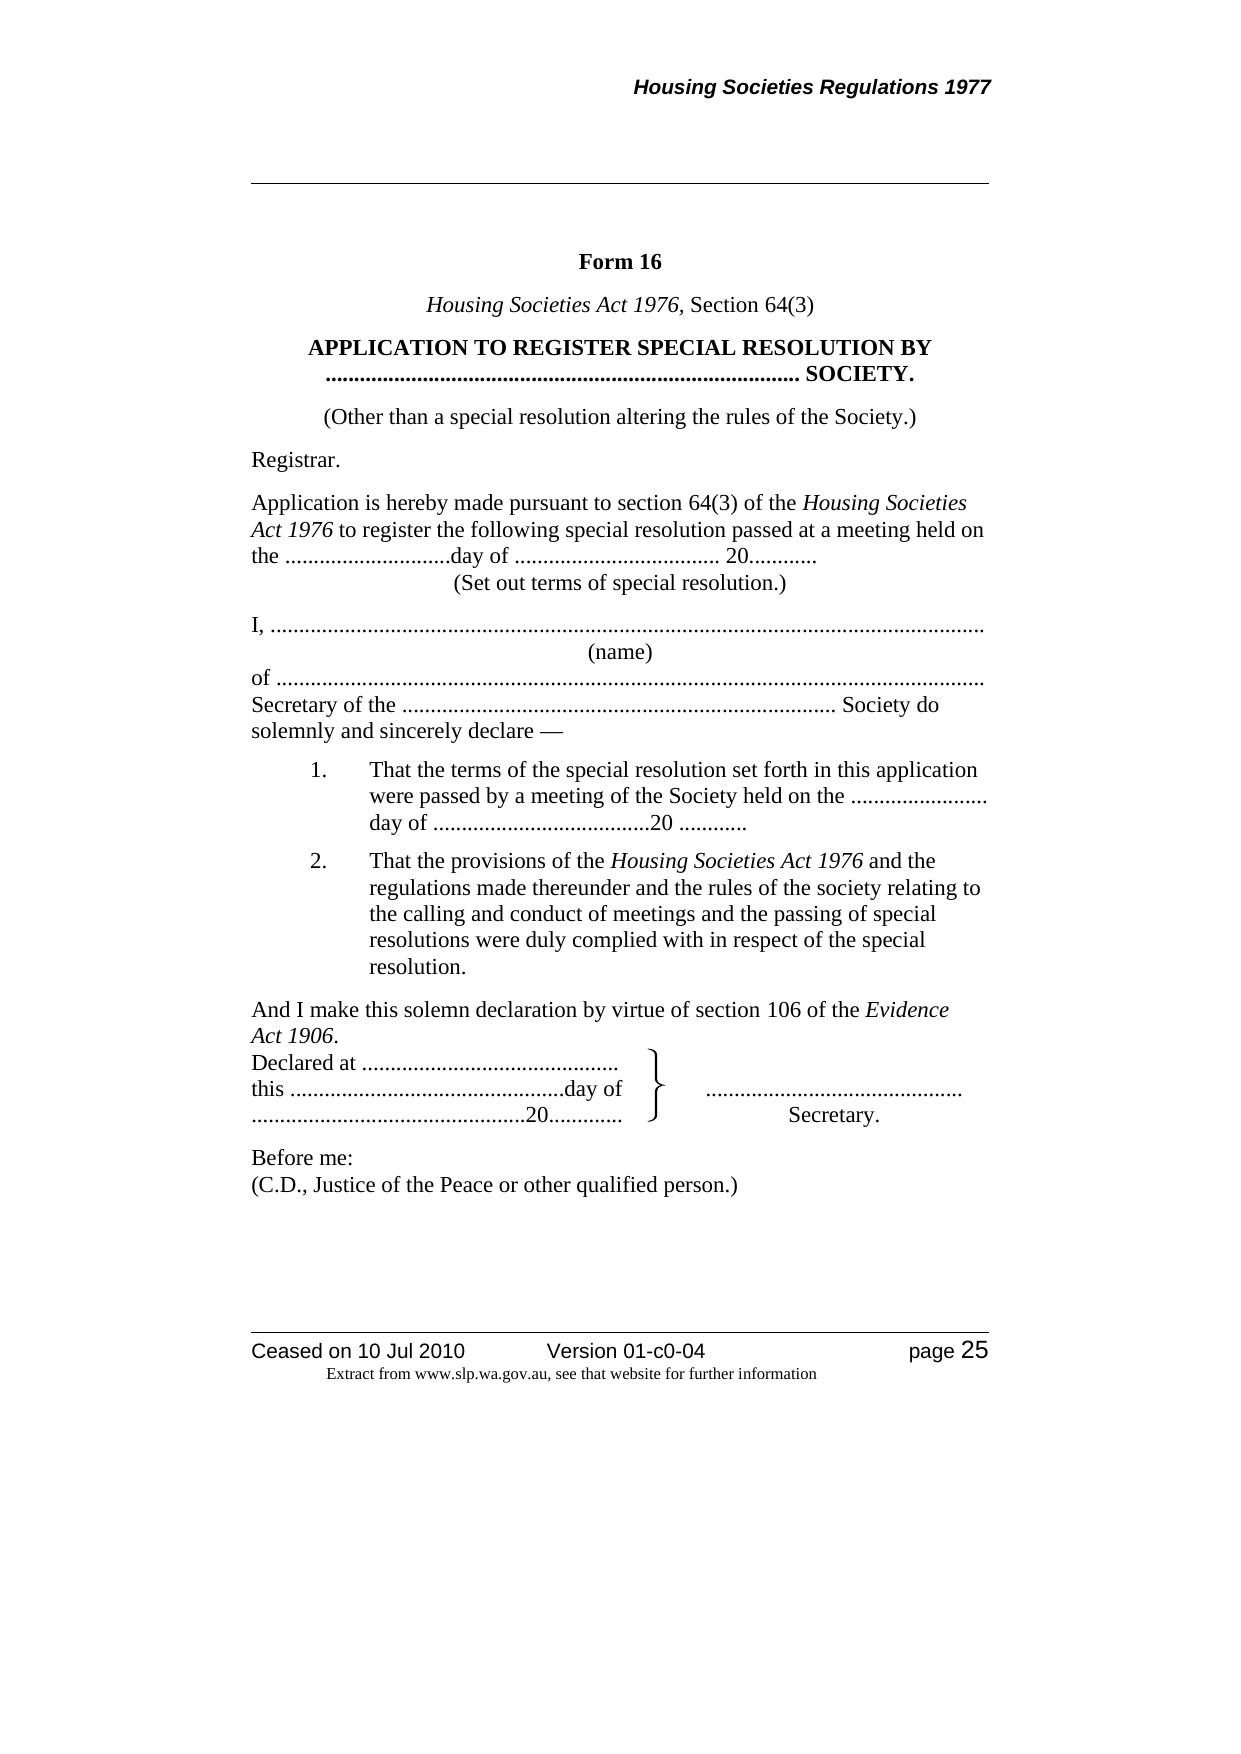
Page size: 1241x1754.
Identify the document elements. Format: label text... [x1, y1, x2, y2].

table_header ............................................. Secretary. [694, 1049, 974, 1128]
text (name) [251, 638, 989, 664]
text of ............................................................................................................................ [251, 664, 989, 691]
text I, ............................................................................................................................. [251, 612, 989, 638]
subtitle Form 16 [251, 248, 989, 274]
text Secretary of the ............................................................................ Society do solemnly and sincerely declare — [251, 691, 989, 743]
text Application is hereby made pursuant to section 64(3) of the Housing Societies Act 1976 to register the following special resolution passed at a meeting held on the .............................day of .................................... 20............ [251, 489, 989, 568]
text (C.D., Justice of the Peace or other qualified person.) [251, 1171, 989, 1197]
subtitle Housing Societies Act 1976, Section 64(3) [251, 291, 989, 317]
subtitle APPLICATION TO REGISTER SPECIAL RESOLUTION BY [251, 334, 989, 360]
table_header [635, 1049, 694, 1128]
text 1. That the terms of the special resolution set forth in this application were passed by a meeting of the Society held on the ........................ [251, 756, 989, 808]
text And I make this solemn declaration by virtue of section 106 of the Evidence Act 1906. [251, 996, 989, 1048]
text day of ......................................20 ............ [251, 808, 989, 835]
text 2. That the provisions of the Housing Societies Act 1976 and the regulations made thereunder and the rules of the society relating to the calling and conduct of meetings and the passing of special resolutions were duly complied with in respect of the special resolution. [251, 847, 989, 979]
subtitle (Other than a special resolution altering the rules of the Society.) [251, 403, 989, 430]
text Registrar. [251, 446, 989, 473]
text Before me: [251, 1144, 989, 1171]
subtitle ................................................................................... SOCIETY. [251, 360, 989, 387]
table_header Declared at ............................................. this ................................................day of ................................................20............. [240, 1049, 635, 1128]
text (Set out terms of special resolution.) [251, 568, 989, 595]
